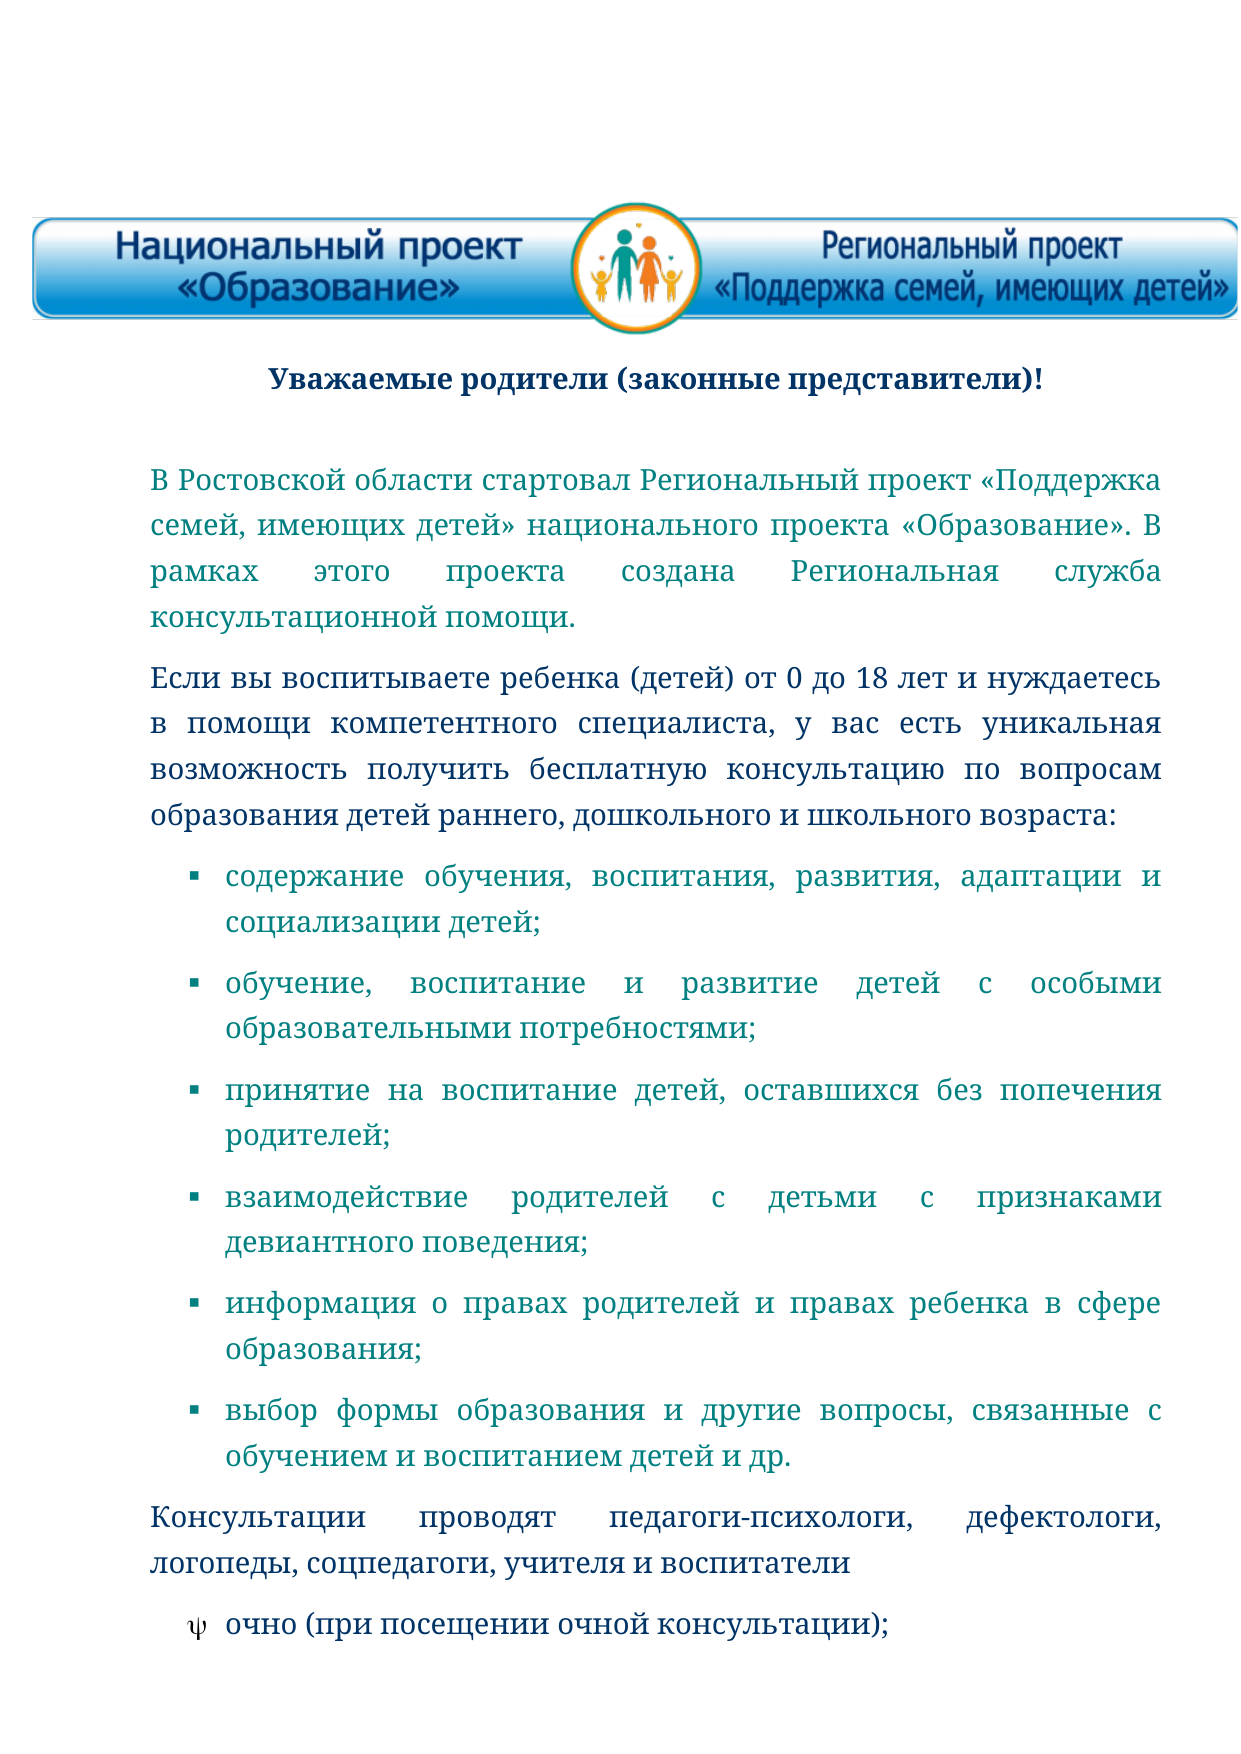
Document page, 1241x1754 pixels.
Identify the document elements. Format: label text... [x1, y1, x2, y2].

text Если вы воспитываете ребенка (детей) от 0 до 18 лет и нуждаетесь в помощи компетентного специалиста, у вас есть уникальная возможность получить бесплатную консультацию по вопросам образования детей раннего, дошкольного и школьного возраста: [150, 657, 1162, 834]
text Уважаемые родители (законные представители)! [150, 358, 1162, 398]
list обучение, воспитание и развитие детей с особыми образовательными потребностями; [187, 962, 1162, 1047]
list очно (при посещении очной консультации); [187, 1603, 1162, 1643]
list содержание обучения, воспитания, развития, адаптации и социализации детей; [187, 855, 1162, 941]
list взаимодействие родителей с детьми с признаками девиантного поведения; [187, 1176, 1162, 1261]
picture [32, 195, 1238, 340]
text Консультации проводят педагоги-психологи, дефектологи, логопеды, соцпедагоги, учителя и воспитатели [150, 1496, 1162, 1582]
list информация о правах родителей и правах ребенка в сфере образования; [187, 1283, 1162, 1368]
list принятие на воспитание детей, оставшихся без попечения родителей; [187, 1069, 1162, 1154]
list выбор формы образования и другие вопросы, связанные с обучением и воспитанием детей и др. [187, 1389, 1162, 1475]
text В Ростовской области стартовал Региональный проект «Поддержка семей, имеющих детей» национального проекта «Образование». В рамках этого проекта создана Региональная служба консультационной помощи. [150, 459, 1162, 636]
